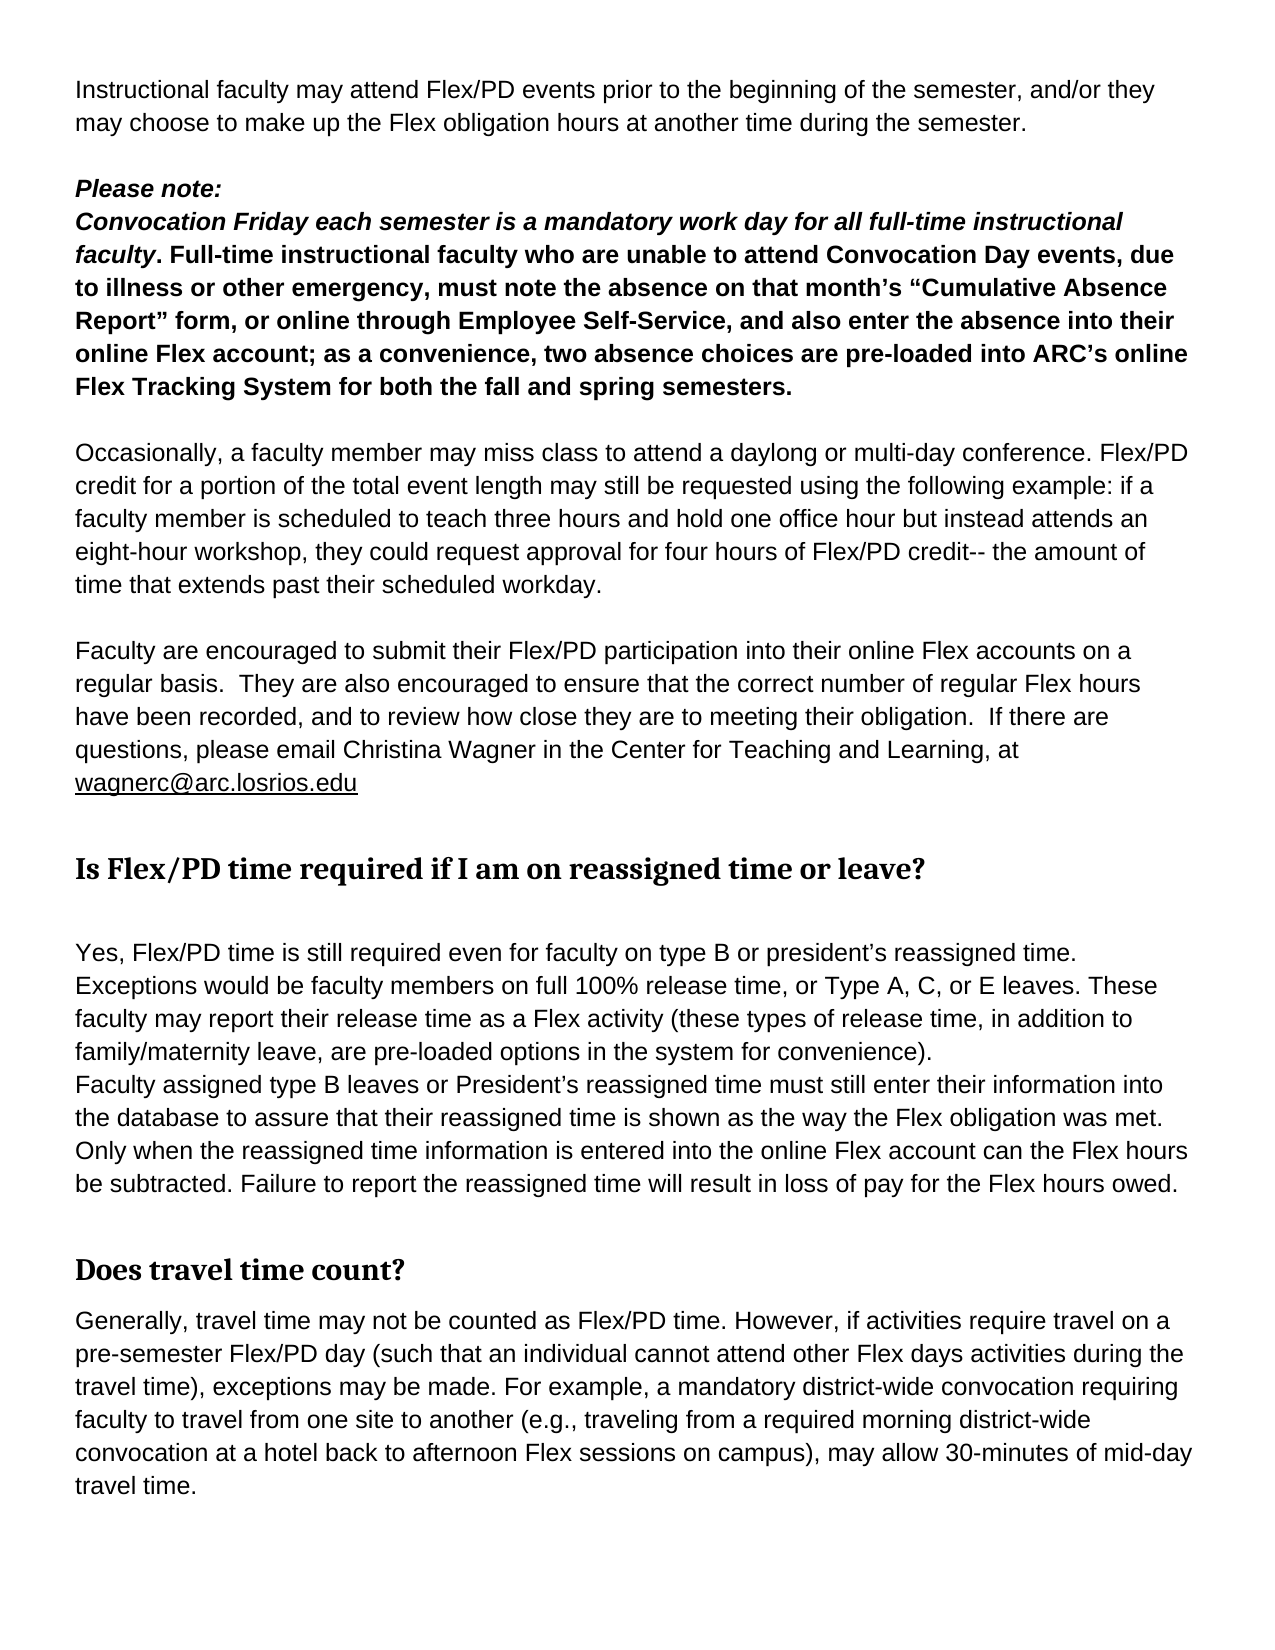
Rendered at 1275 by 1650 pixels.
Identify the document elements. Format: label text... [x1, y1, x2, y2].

text Faculty are encouraged to submit their Flex/PD participation into their online Flex accounts on a regular basis. They are also encouraged to ensure that the correct number of regular Flex hours have been recorded, and to review how close they are to meeting their obligation. If there are questions, please email Christina Wagner in the Center for Teaching and Learning, at wagnerc@arc.losrios.edu [75, 636, 1200, 797]
text Yes, Flex/PD time is still required even for faculty on type B or president’s reassigned time. Exceptions would be faculty members on full 100% release time, or Type A, C, or E leaves. These faculty may report their release time as a Flex activity (these types of release time, in addition to family/maternity leave, are pre-loaded options in the system for convenience). [75, 938, 1200, 1066]
text Please note: Convocation Friday each semester is a mandatory work day for all full-time instructional faculty. Full-time instructional faculty who are unable to attend Convocation Day events, due to illness or other emergency, must note the absence on that month’s “Cumulative Absence Report” form, or online through Employee Self-Service, and also enter the absence into their online Flex account; as a convenience, two absence choices are pre-loaded into ARC’s online Flex Tracking System for both the fall and spring semesters. [75, 174, 1200, 401]
subtitle Does travel time count? [75, 1252, 1200, 1288]
text Faculty assigned type B leaves or President’s reassigned time must still enter their information into the database to assure that their reassigned time is shown as the way the Flex obligation was met. Only when the reassigned time information is entered into the online Flex account can the Flex hours be subtracted. Failure to report the reassigned time will result in loss of pay for the Flex hours owed. [75, 1070, 1200, 1198]
text Occasionally, a faculty member may miss class to attend a daylong or multi-day conference. Flex/PD credit for a portion of the total event length may still be requested using the following example: if a faculty member is scheduled to teach three hours and hold one office hour but instead attends an eight-hour workshop, they could request approval for four hours of Flex/PD credit-- the amount of time that extends past their scheduled workday. [75, 438, 1200, 599]
text Instructional faculty may attend Flex/PD events prior to the beginning of the semester, and/or they may choose to make up the Flex obligation hours at another time during the semester. [75, 75, 1200, 137]
text Generally, travel time may not be counted as Flex/PD time. However, if activities require travel on a pre-semester Flex/PD day (such that an individual cannot attend other Flex days activities during the travel time), exceptions may be made. For example, a mandatory district-wide convocation requiring faculty to travel from one site to another (e.g., traveling from a required morning district-wide convocation at a hotel back to afternoon Flex sessions on campus), may allow 30-minutes of mid-day travel time. [75, 1306, 1200, 1500]
subtitle Is Flex/PD time required if I am on reassigned time or leave? [75, 851, 1200, 887]
